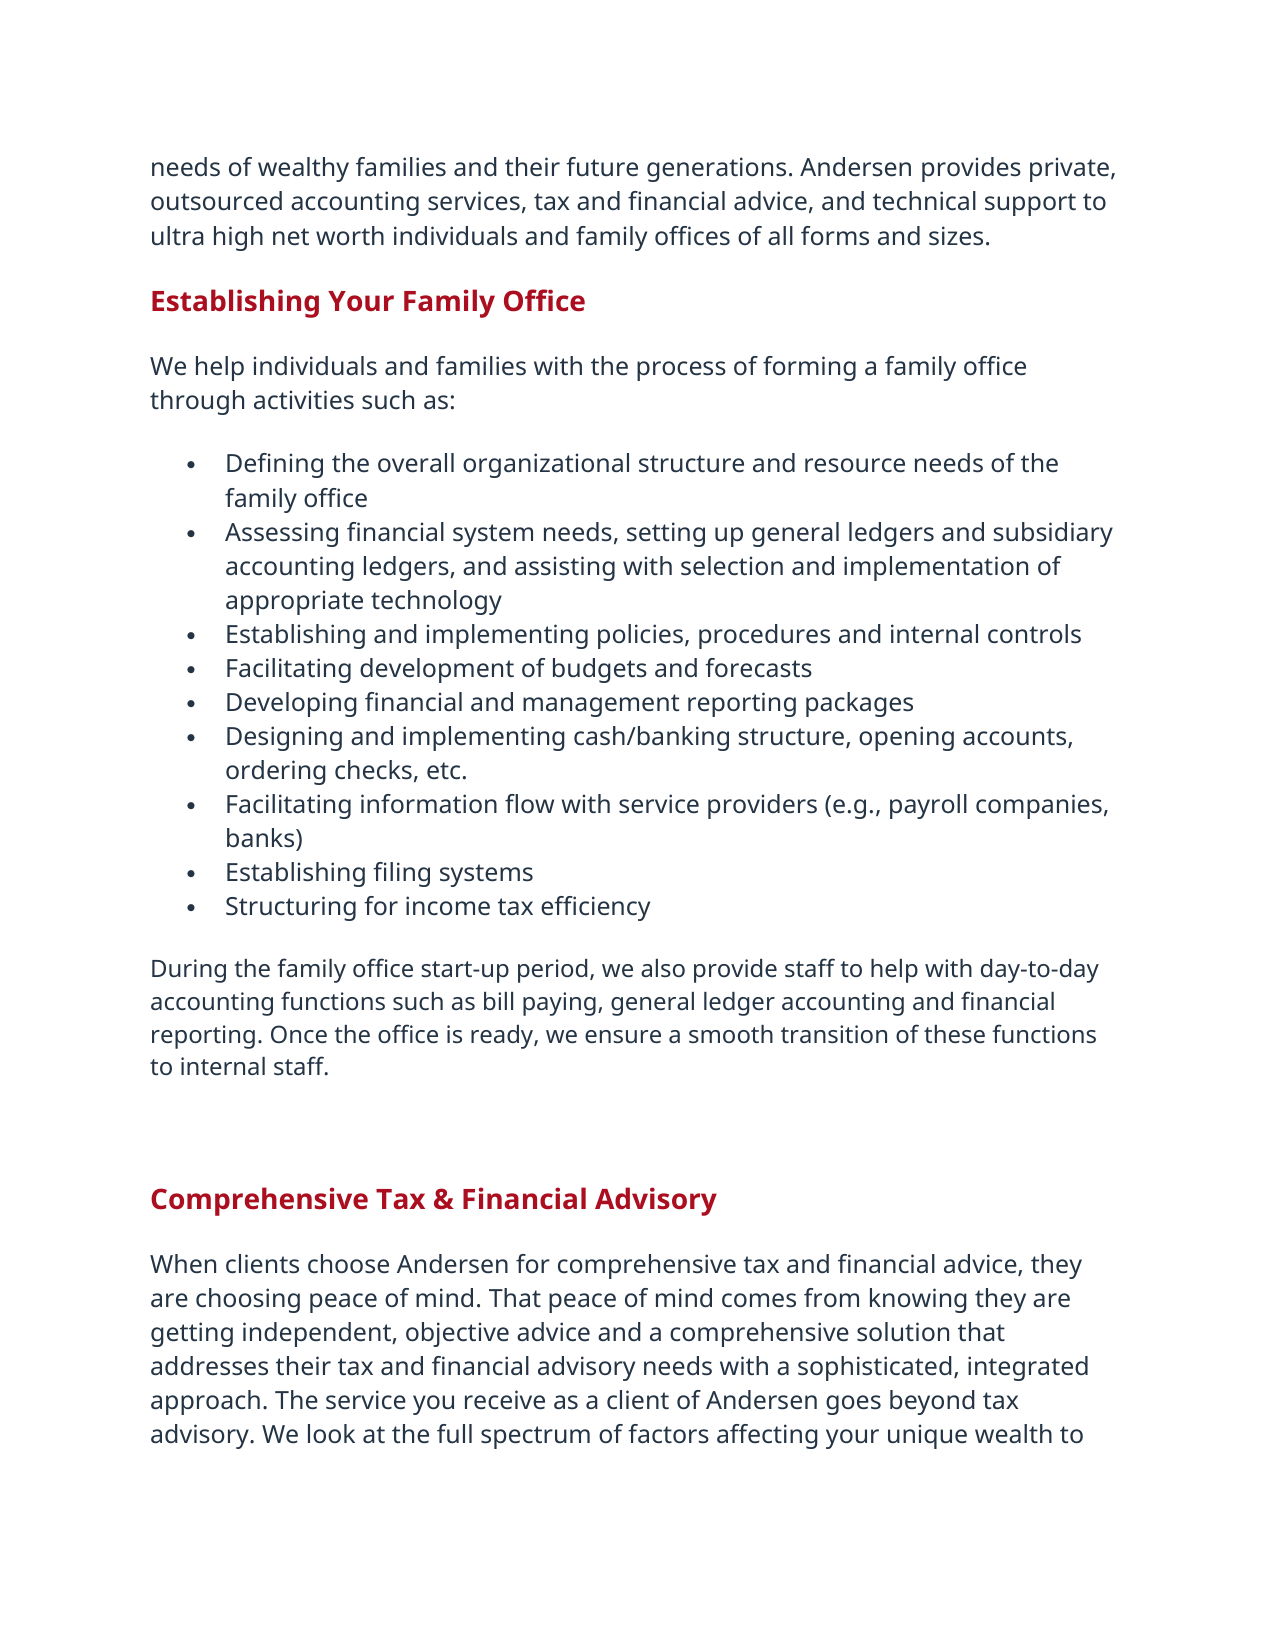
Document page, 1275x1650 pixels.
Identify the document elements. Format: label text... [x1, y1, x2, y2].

list Assessing financial system needs, setting up general ledgers and subsidiary accounting ledgers, and assisting with selection and implementation of appropriate technology [187, 514, 1125, 616]
text Establishing Your Family Office [150, 281, 1125, 320]
list Facilitating information flow with service providers (e.g., payroll companies, banks) [187, 787, 1125, 855]
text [150, 150, 1125, 252]
subtitle Comprehensive Tax & Financial Advisory [150, 1179, 1125, 1218]
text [150, 1247, 1125, 1451]
list Establishing and implementing policies, procedures and internal controls [187, 616, 1125, 651]
list Developing financial and management reporting packages [187, 684, 1125, 719]
list Establishing filing systems [187, 855, 1125, 889]
text We help individuals and families with the process of forming a family office through activities such as: [150, 349, 1125, 417]
list Designing and implementing cash/banking structure, opening accounts, ordering checks, etc. [187, 719, 1125, 787]
list Defining the overall organizational structure and resource needs of the family office [187, 446, 1125, 514]
list Structuring for income tax efficiency [187, 889, 1125, 923]
text During the family office start-up period, we also provide staff to help with day-to-day accounting functions such as bill paying, general ledger accounting and financial reporting. Once the office is ready, we ensure a smooth transition of these functions to internal staff. [150, 952, 1125, 1083]
list Facilitating development of budgets and forecasts [187, 651, 1125, 684]
